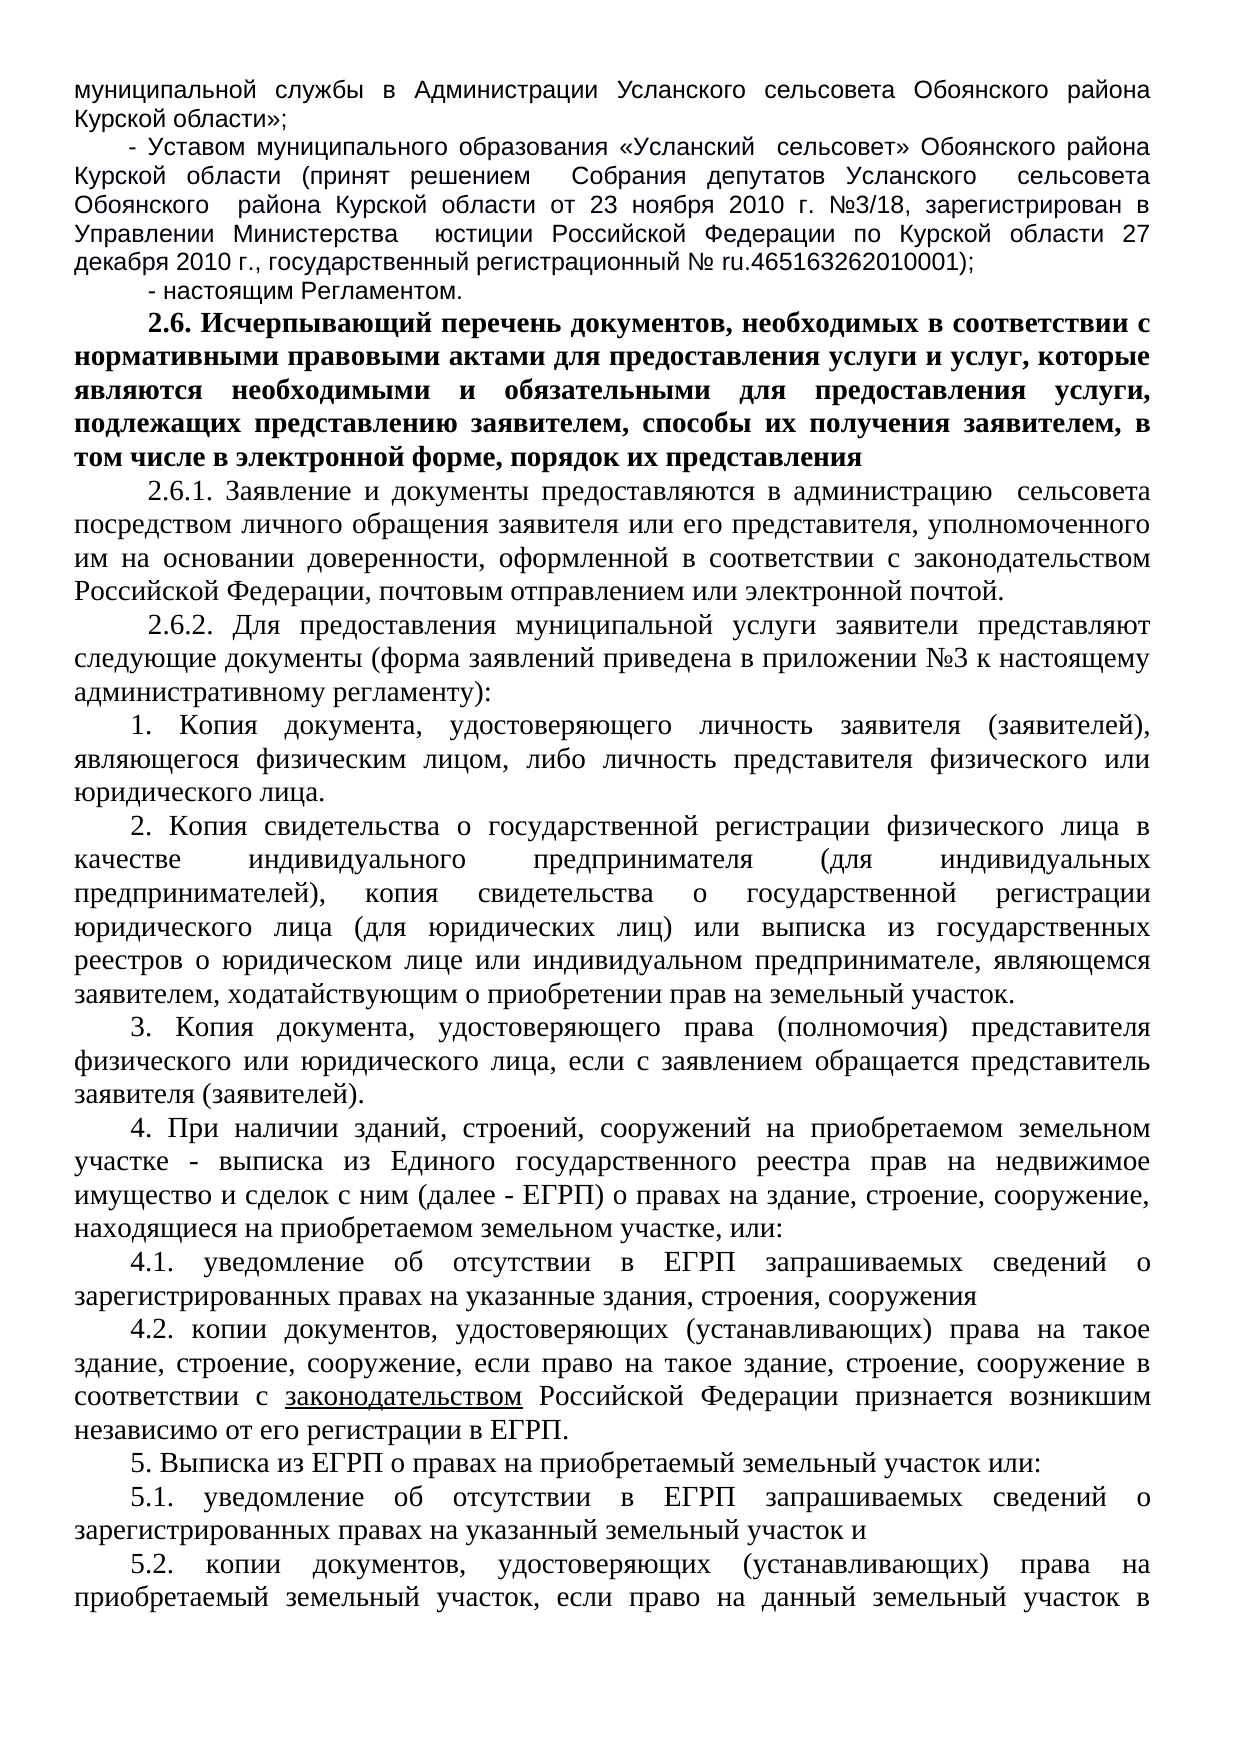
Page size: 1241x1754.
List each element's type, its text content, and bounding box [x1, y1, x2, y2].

text 4.2. копии документов, удостоверяющих (устанавливающих) права на такое здание, строение, сооружение, если право на такое здание, строение, сооружение в соответствии с законодательством Российской Федерации признается возникшим независимо от его регистрации в ЕГРП. [74, 1311, 1152, 1445]
text 1. Копия документа, удостоверяющего личность заявителя (заявителей), являющегося физическим лицом, либо личность представителя физического или юридического лица. [74, 707, 1152, 808]
text 5. Выписка из ЕГРП о правах на приобретаемый земельный участок или: [74, 1445, 1152, 1479]
text 5.1. уведомление об отсутствии в ЕГРП запрашиваемых сведений о зарегистрированных правах на указанный земельный участок и [74, 1479, 1152, 1546]
text - Уставом муниципального образования «Усланский сельсовет» Обоянского района Курской области (принят решением Собрания депутатов Усланского сельсовета Обоянского района Курской области от 23 ноября 2010 г. №3/18, зарегистрирован в Управлении Министерства юстиции Российской Федерации по Курской области 27 декабря 2010 г., государственный регистрационный № ru.465163262010001); [74, 132, 1152, 276]
text 2.6.1. Заявление и документы предоставляются в администрацию сельсовета посредством личного обращения заявителя или его представителя, уполномоченного им на основании доверенности, оформленной в соответствии с законодательством Российской Федерации, почтовым отправлением или электронной почтой. [74, 473, 1152, 607]
text 4. При наличии зданий, строений, сооружений на приобретаемом земельном участке - выписка из Единого государственного реестра прав на недвижимое имущество и сделок с ним (далее - ЕГРП) о правах на здание, строение, сооружение, находящиеся на приобретаемом земельном участке, или: [74, 1110, 1152, 1244]
text 4.1. уведомление об отсутствии в ЕГРП запрашиваемых сведений о зарегистрированных правах на указанные здания, строения, сооружения [74, 1244, 1152, 1311]
text - настоящим Регламентом. [74, 276, 1152, 305]
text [74, 1546, 1152, 1613]
text 3. Копия документа, удостоверяющего права (полномочия) представителя физического или юридического лица, если с заявлением обращается представитель заявителя (заявителей). [74, 1009, 1152, 1110]
text 2.6. Исчерпывающий перечень документов, необходимых в соответствии с нормативными правовыми актами для предоставления услуги и услуг, которые являются необходимыми и обязательными для предоставления услуги, подлежащих представлению заявителем, способы их получения заявителем, в том числе в электронной форме, порядок их представления [74, 305, 1152, 473]
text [74, 75, 1152, 132]
text 2.6.2. Для предоставления муниципальной услуги заявители представляют следующие документы (форма заявлений приведена в приложении №3 к настоящему административному регламенту): [74, 607, 1152, 707]
text 2. Копия свидетельства о государственной регистрации физического лица в качестве индивидуального предпринимателя (для индивидуальных предпринимателей), копия свидетельства о государственной регистрации юридического лица (для юридических лиц) или выписка из государственных реестров о юридическом лице или индивидуальном предпринимателе, являющемся заявителем, ходатайствующим о приобретении прав на земельный участок. [74, 808, 1152, 1009]
